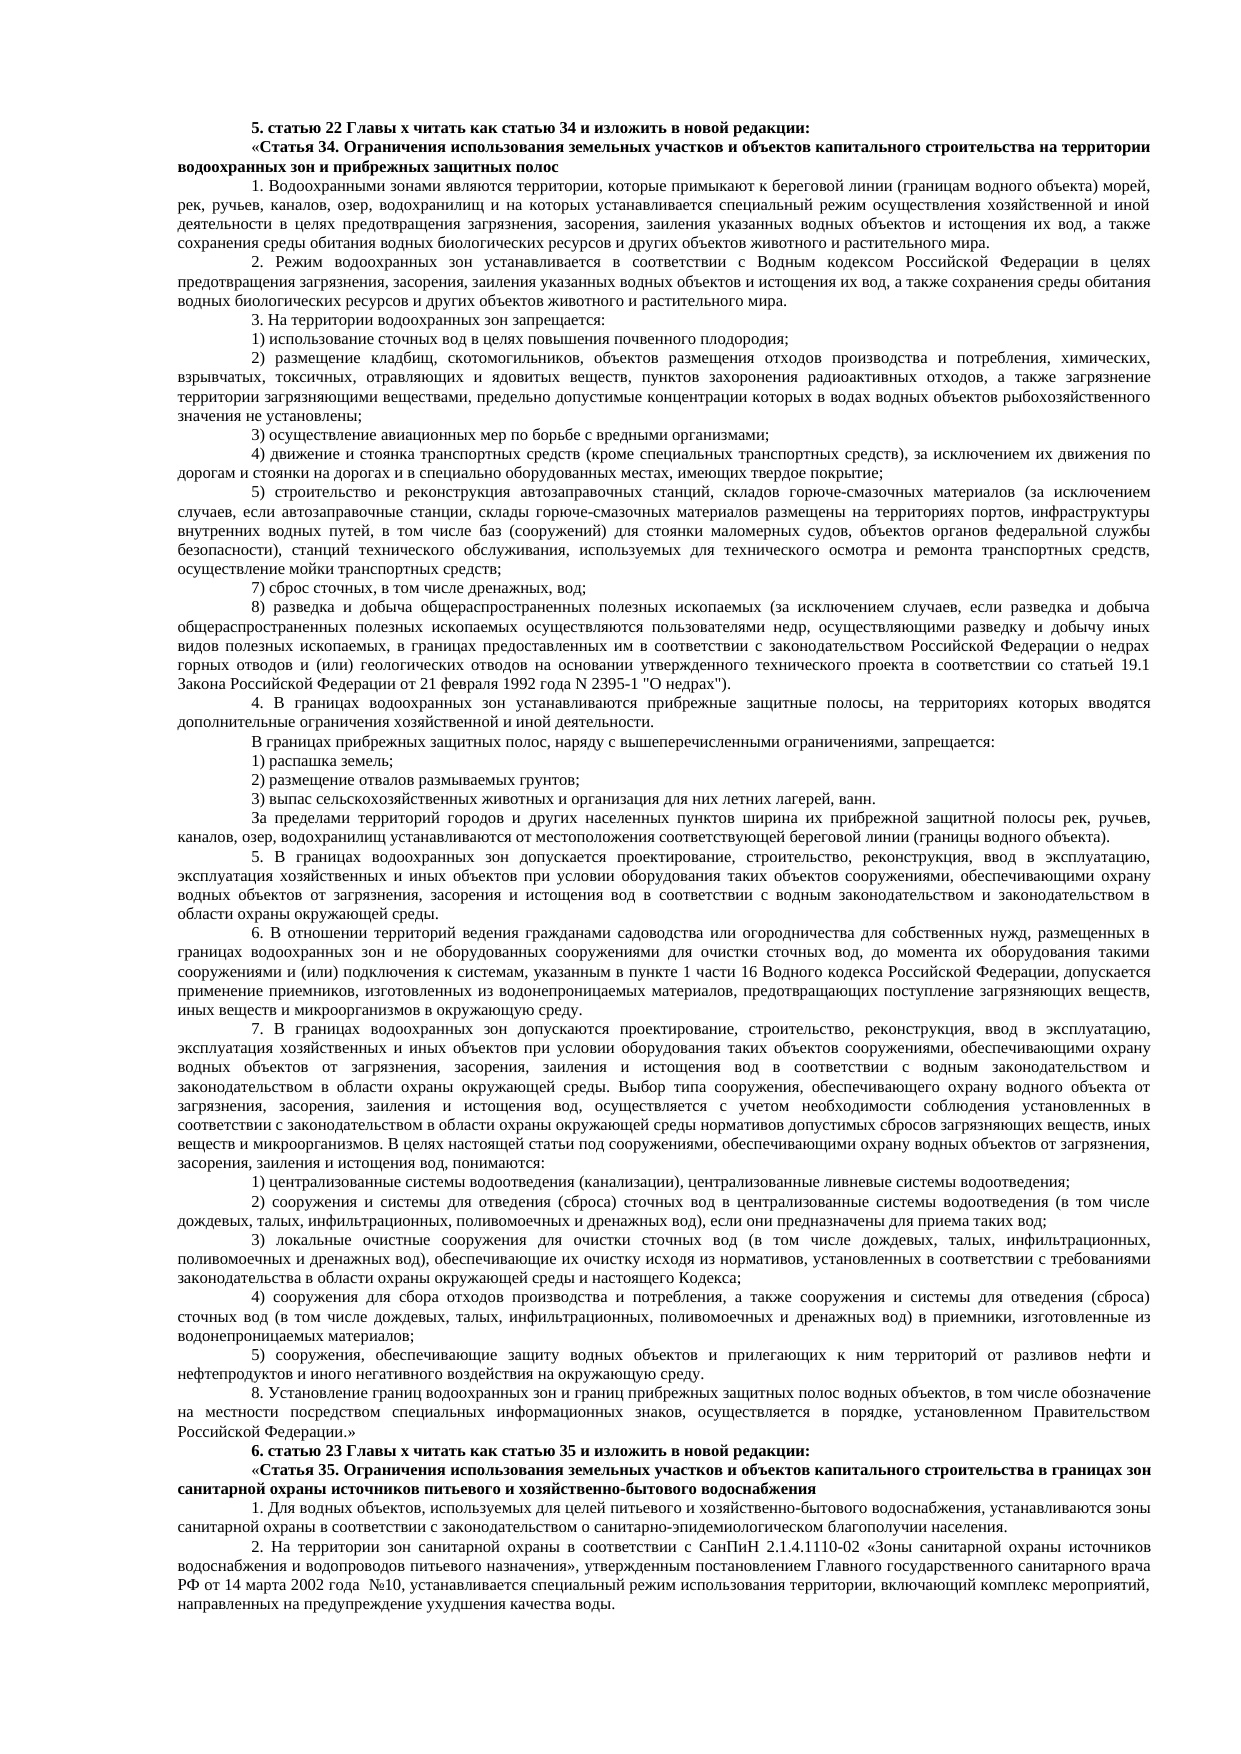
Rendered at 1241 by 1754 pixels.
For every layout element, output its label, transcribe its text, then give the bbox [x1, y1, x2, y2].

text За пределами территорий городов и других населенных пунктов ширина их прибрежной защитной полосы рек, ручьев, каналов, озер, водохранилищ устанавливаются от местоположения соответствующей береговой линии (границы водного объекта). [177, 808, 1152, 846]
text В границах прибрежных защитных полос, наряду с вышеперечисленными ограничениями, запрещается: [177, 731, 1152, 751]
text 5) строительство и реконструкция автозаправочных станций, складов горюче-смазочных материалов (за исключением случаев, если автозаправочные станции, склады горюче-смазочных материалов размещены на территориях портов, инфраструктуры внутренних водных путей, в том числе баз (сооружений) для стоянки маломерных судов, объектов органов федеральной службы безопасности), станций технического обслуживания, используемых для технического осмотра и ремонта транспортных средств, осуществление мойки транспортных средств; [177, 482, 1152, 578]
text 1. Для водных объектов, используемых для целей питьевого и хозяйственно-бытового водоснабжения, устанавливаются зоны санитарной охраны в соответствии с законодательством о санитарно-эпидемиологическом благополучии населения. [177, 1498, 1152, 1536]
text 1) распашка земель; [177, 751, 1152, 770]
text «Статья 35. Ограничения использования земельных участков и объектов капитального строительства в границах зон санитарной охраны источников питьевого и хозяйственно-бытового водоснабжения [177, 1460, 1152, 1498]
text 6. В отношении территорий ведения гражданами садоводства или огородничества для собственных нужд, размещенных в границах водоохранных зон и не оборудованных сооружениями для очистки сточных вод, до момента их оборудования такими сооружениями и (или) подключения к системам, указанным в пункте 1 части 16 Водного кодекса Российской Федерации, допускается применение приемников, изготовленных из водонепроницаемых материалов, предотвращающих поступление загрязняющих веществ, иных веществ и микроорганизмов в окружающую среду. [177, 923, 1152, 1019]
text 5. В границах водоохранных зон допускается проектирование, строительство, реконструкция, ввод в эксплуатацию, эксплуатация хозяйственных и иных объектов при условии оборудования таких объектов сооружениями, обеспечивающими охрану водных объектов от загрязнения, засорения и истощения вод в соответствии с водным законодательством и законодательством в области охраны окружающей среды. [177, 846, 1152, 923]
text 5) сооружения, обеспечивающие защиту водных объектов и прилегающих к ним территорий от разливов нефти и нефтепродуктов и иного негативного воздействия на окружающую среду. [177, 1345, 1152, 1383]
text 1. Водоохранными зонами являются территории, которые примыкают к береговой линии (границам водного объекта) морей, рек, ручьев, каналов, озер, водохранилищ и на которых устанавливается специальный режим осуществления хозяйственной и иной деятельности в целях предотвращения загрязнения, засорения, заиления указанных водных объектов и истощения их вод, а также сохранения среды обитания водных биологических ресурсов и других объектов животного и растительного мира. [177, 176, 1152, 252]
text 4) сооружения для сбора отходов производства и потребления, а также сооружения и системы для отведения (сброса) сточных вод (в том числе дождевых, талых, инфильтрационных, поливомоечных и дренажных вод) в приемники, изготовленные из водонепроницаемых материалов; [177, 1287, 1152, 1345]
text 6. статью 23 Главы х читать как статью 35 и изложить в новой редакции: [177, 1441, 1152, 1460]
text 2. Режим водоохранных зон устанавливается в соответствии с Водным кодексом Российской Федерации в целях предотвращения загрязнения, засорения, заиления указанных водных объектов и истощения их вод, а также сохранения среды обитания водных биологических ресурсов и других объектов животного и растительного мира. [177, 252, 1152, 310]
text 1) использование сточных вод в целях повышения почвенного плодородия; [177, 329, 1152, 348]
text 5. статью 22 Главы х читать как статью 34 и изложить в новой редакции: [177, 118, 1152, 137]
text «Статья 34. Ограничения использования земельных участков и объектов капитального строительства на территории водоохранных зон и прибрежных защитных полос [177, 137, 1152, 176]
text 3) осуществление авиационных мер по борьбе с вредными организмами; [177, 425, 1152, 444]
text 8. Установление границ водоохранных зон и границ прибрежных защитных полос водных объектов, в том числе обозначение на местности посредством специальных информационных знаков, осуществляется в порядке, установленном Правительством Российской Федерации.» [177, 1383, 1152, 1441]
text 3) локальные очистные сооружения для очистки сточных вод (в том числе дождевых, талых, инфильтрационных, поливомоечных и дренажных вод), обеспечивающие их очистку исходя из нормативов, установленных в соответствии с требованиями законодательства в области охраны окружающей среды и настоящего Кодекса; [177, 1230, 1152, 1287]
text 7. В границах водоохранных зон допускаются проектирование, строительство, реконструкция, ввод в эксплуатацию, эксплуатация хозяйственных и иных объектов при условии оборудования таких объектов сооружениями, обеспечивающими охрану водных объектов от загрязнения, засорения, заиления и истощения вод в соответствии с водным законодательством и законодательством в области охраны окружающей среды. Выбор типа сооружения, обеспечивающего охрану водного объекта от загрязнения, засорения, заиления и истощения вод, осуществляется с учетом необходимости соблюдения установленных в соответствии с законодательством в области охраны окружающей среды нормативов допустимых сбросов загрязняющих веществ, иных веществ и микроорганизмов. В целях настоящей статьи под сооружениями, обеспечивающими охрану водных объектов от загрязнения, засорения, заиления и истощения вод, понимаются: [177, 1019, 1152, 1172]
text 8) разведка и добыча общераспространенных полезных ископаемых (за исключением случаев, если разведка и добыча общераспространенных полезных ископаемых осуществляются пользователями недр, осуществляющими разведку и добычу иных видов полезных ископаемых, в границах предоставленных им в соответствии с законодательством Российской Федерации о недрах горных отводов и (или) геологических отводов на основании утвержденного технического проекта в соответствии со статьей 19.1 Закона Российской Федерации от 21 февраля 1992 года N 2395-1 "О недрах"). [177, 597, 1152, 693]
text 4) движение и стоянка транспортных средств (кроме специальных транспортных средств), за исключением их движения по дорогам и стоянки на дорогах и в специально оборудованных местах, имеющих твердое покрытие; [177, 444, 1152, 482]
text 1) централизованные системы водоотведения (канализации), централизованные ливневые системы водоотведения; [177, 1172, 1152, 1191]
text 4. В границах водоохранных зон устанавливаются прибрежные защитные полосы, на территориях которых вводятся дополнительные ограничения хозяйственной и иной деятельности. [177, 693, 1152, 731]
text 7) сброс сточных, в том числе дренажных, вод; [177, 578, 1152, 597]
text 2. На территории зон санитарной охраны в соответствии с СанПиН 2.1.4.1110-02 «Зоны санитарной охраны источников водоснабжения и водопроводов питьевого назначения», утвержденным постановлением Главного государственного санитарного врача РФ от 14 марта 2002 года №10, устанавливается специальный режим использования территории, включающий комплекс мероприятий, направленных на предупреждение ухудшения качества воды. [177, 1536, 1152, 1613]
text 2) сооружения и системы для отведения (сброса) сточных вод в централизованные системы водоотведения (в том числе дождевых, талых, инфильтрационных, поливомоечных и дренажных вод), если они предназначены для приема таких вод; [177, 1191, 1152, 1230]
text 2) размещение отвалов размываемых грунтов; [177, 770, 1152, 789]
text 2) размещение кладбищ, скотомогильников, объектов размещения отходов производства и потребления, химических, взрывчатых, токсичных, отравляющих и ядовитых веществ, пунктов захоронения радиоактивных отходов, а также загрязнение территории загрязняющими веществами, предельно допустимые концентрации которых в водах водных объектов рыбохозяйственного значения не установлены; [177, 348, 1152, 425]
text 3) выпас сельскохозяйственных животных и организация для них летних лагерей, ванн. [177, 789, 1152, 808]
text 3. На территории водоохранных зон запрещается: [177, 310, 1152, 329]
